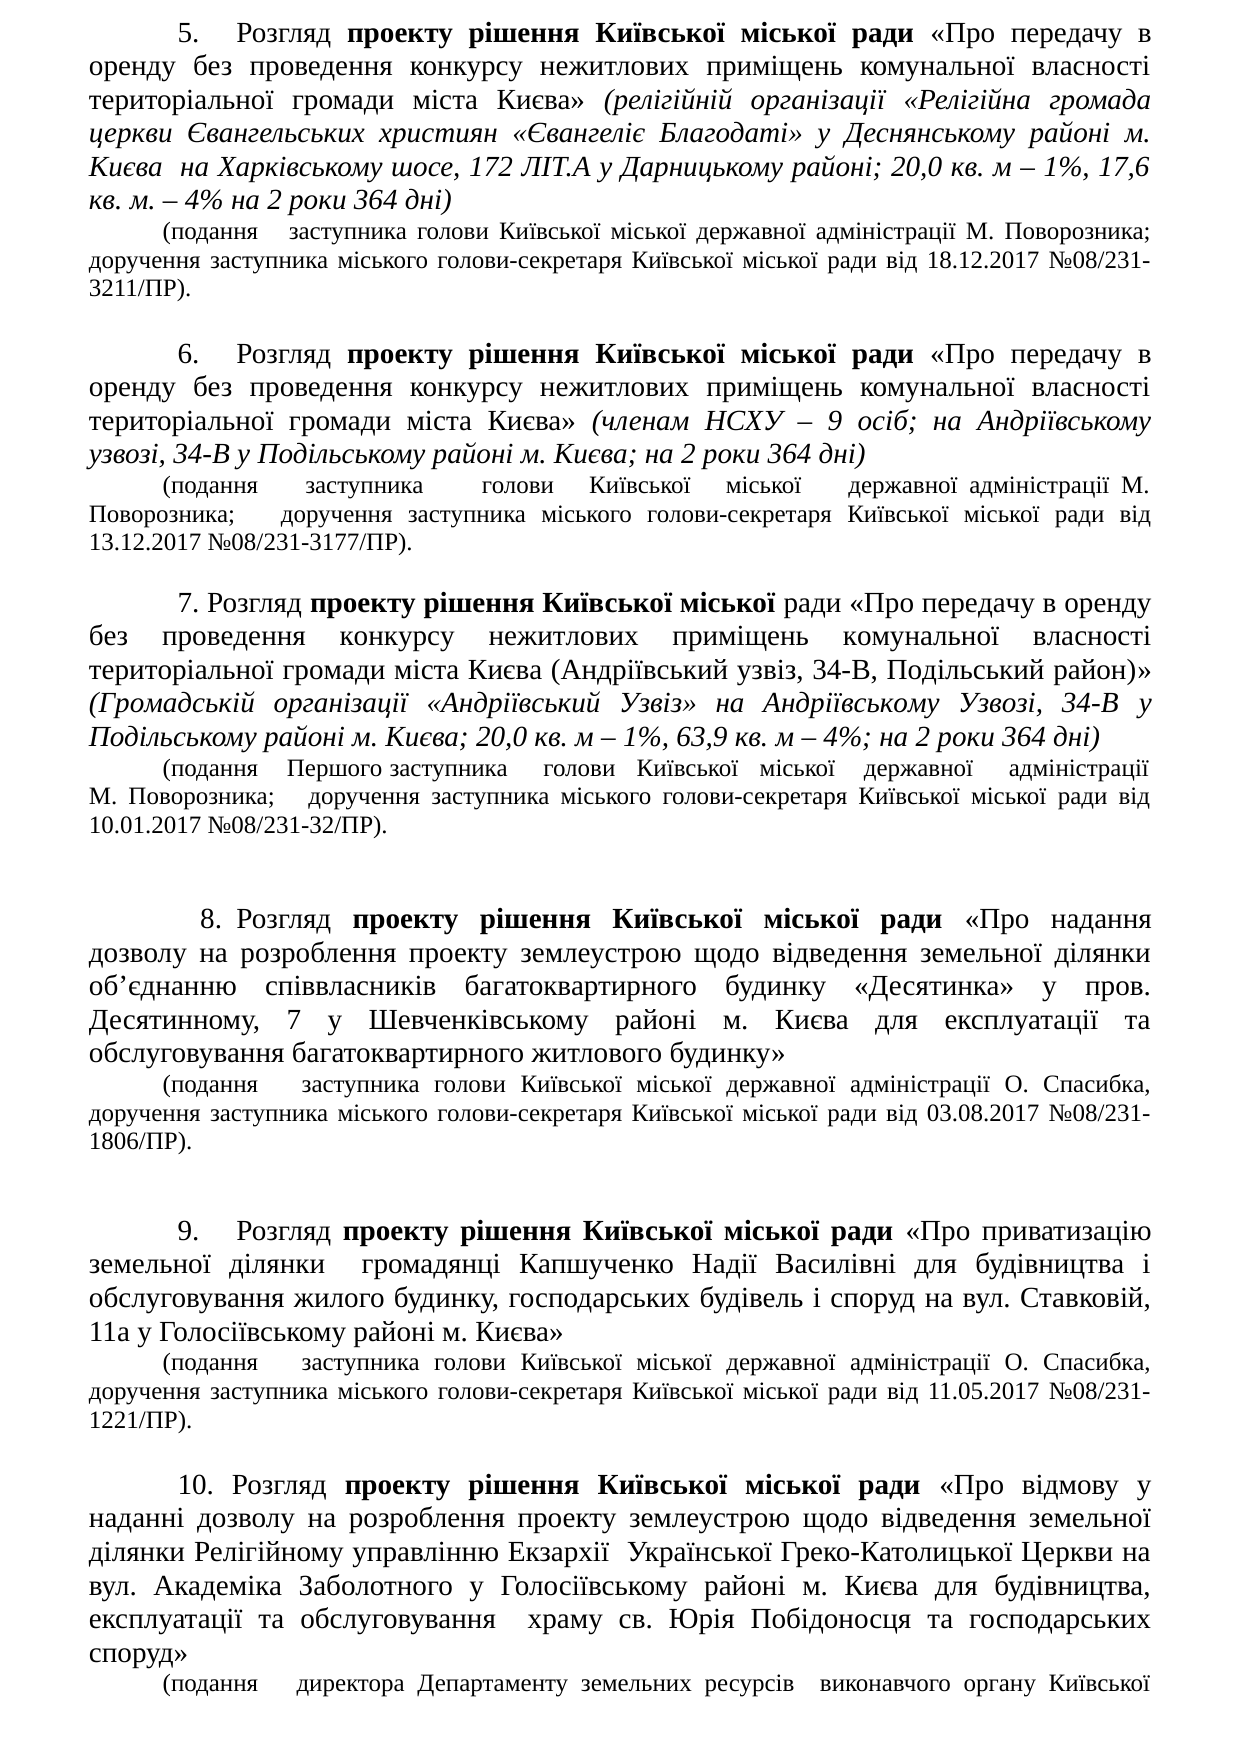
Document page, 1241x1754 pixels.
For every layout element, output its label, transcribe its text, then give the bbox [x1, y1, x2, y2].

list (подання заступника голови Київської міської державної адміністрації М. Поворозника; доручення заступника міського голови-секретаря Київської міської ради від 13.12.2017 №08/231-3177/ПР). [89, 470, 1152, 556]
list (подання заступника голови Київської міської державної адміністрації О. Спасибка, доручення заступника міського голови-секретаря Київської міської ради від 03.08.2017 №08/231-1806/ПР). [89, 1069, 1152, 1155]
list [89, 1668, 1152, 1697]
list 9. Розгляд проекту рішення Київської міської ради «Про приватизацію земельної ділянки громадянці Капшученко Надії Василівні для будівництва і обслуговування жилого будинку, господарських будівель і споруд на вул. Ставковій, 11а у Голосіївському районі м. Києва» [89, 1213, 1152, 1347]
list (подання Першого заступника голови Київської міської державної адміністрації М. Поворозника; доручення заступника міського голови-секретаря Київської міської ради від 10.01.2017 №08/231-32/ПР). [89, 753, 1152, 839]
list 6. Розгляд проекту рішення Київської міської ради «Про передачу в оренду без проведення конкурсу нежитлових приміщень комунальної власності територіальної громади міста Києва» (членам НСХУ – 9 осіб; на Андріївському узвозі, 34-В у Подільському районі м. Києва; на 2 роки 364 дні) [89, 336, 1152, 470]
list 10. Розгляд проекту рішення Київської міської ради «Про відмову у наданні дозволу на розроблення проекту землеустрою щодо відведення земельної ділянки Релігійному управлінню Екзархії Української Греко-Католицької Церкви на вул. Академіка Заболотного у Голосіївському районі м. Києва для будівництва, експлуатації та обслуговування храму св. Юрія Побідоносця та господарських споруд» [89, 1467, 1152, 1668]
list (подання заступника голови Київської міської державної адміністрації М. Поворозника; доручення заступника міського голови-секретаря Київської міської ради від 18.12.2017 №08/231-3211/ПР). [89, 216, 1152, 302]
list (подання заступника голови Київської міської державної адміністрації О. Спасибка, доручення заступника міського голови-секретаря Київської міської ради від 11.05.2017 №08/231-1221/ПР). [89, 1347, 1152, 1433]
list Розгляд проекту рішення Київської міської ради «Про надання дозволу на розроблення проекту землеустрою щодо відведення земельної ділянки об’єднанню співвласників багатоквартирного будинку «Десятинка» у пров. Десятинному, 7 у Шевченківському районі м. Києва для експлуатації та обслуговування багатоквартирного житлового будинку» [89, 901, 1152, 1069]
list Розгляд проекту рішення Київської міської ради «Про передачу в оренду без проведення конкурсу нежитлових приміщень комунальної власності територіальної громади міста Києва» (релігійній організації «Релігійна громада церкви Євангельських християн «Євангеліє Благодаті» у Деснянському районі м. Києва на Харківському шосе, 172 ЛІТ.А у Дарницькому районі; 20,0 кв. м – 1%, 17,6 кв. м. – 4% на 2 роки 364 дні) [89, 15, 1152, 216]
list 7. Розгляд проекту рішення Київської міської ради «Про передачу в оренду без проведення конкурсу нежитлових приміщень комунальної власності територіальної громади міста Києва (Андріївський узвіз, 34-В, Подільський район)» (Громадській організації «Андріївський Узвіз» на Андріївському Узвозі, 34-В у Подільському районі м. Києва; 20,0 кв. м – 1%, 63,9 кв. м – 4%; на 2 роки 364 дні) [89, 585, 1152, 753]
